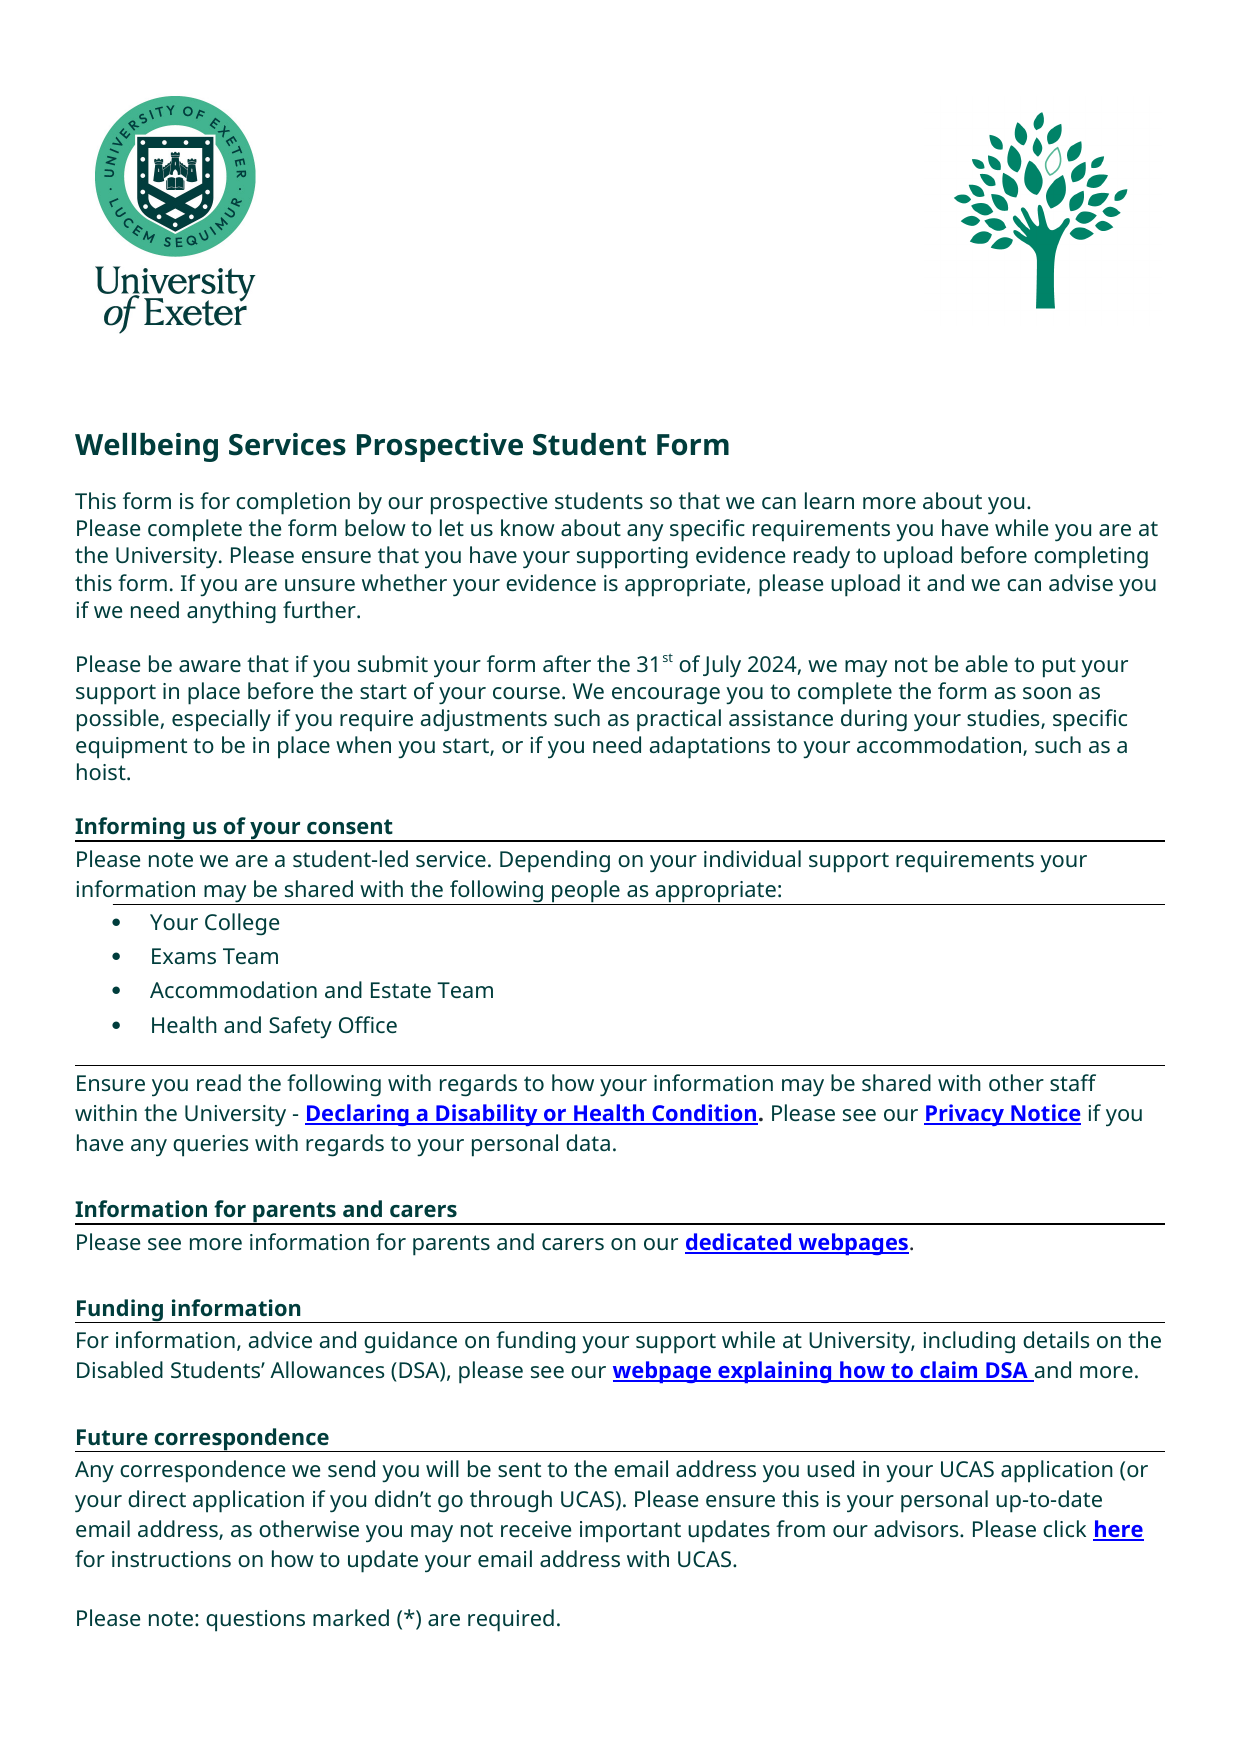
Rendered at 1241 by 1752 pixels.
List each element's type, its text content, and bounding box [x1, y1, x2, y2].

list Accommodation and Estate Team [112, 972, 1165, 1005]
text Please be aware that if you submit your form after the 31st of July 2024, we may not be able to put your support in place before the start of your course. We encourage you to complete the form as soon as possible, especially if you require adjustments such as practical assistance during your studies, specific equipment to be in place when you start, or if you need adaptations to your accommodation, such as a hoist. [75, 651, 1165, 786]
text Informing us of your consent [75, 813, 1165, 840]
text Wellbeing Services Prospective Student Form [75, 434, 1165, 461]
text Ensure you read the following with regards to how your information may be shared with other staff within the University - Declaring a Disability or Health Condition. Please see our Privacy Notice if you have any queries with regards to your personal data. [75, 1066, 1165, 1158]
list Your College [112, 905, 1165, 937]
text Information for parents and carers [75, 1196, 1165, 1223]
text For information, advice and guidance on funding your support while at University, including details on the Disabled Students’ Allowances (DSA), please see our webpage explaining how to claim DSA and more. [75, 1323, 1165, 1385]
text Any correspondence we send you will be sent to the email address you used in your UCAS application (or your direct application if you didn’t go through UCAS). Please ensure this is your personal up-to-date email address, as otherwise you may not receive important updates from our advisors. Please click here for instructions on how to update your email address with UCAS. [75, 1452, 1165, 1573]
text Funding information [75, 1295, 1165, 1322]
list Health and Safety Office [112, 1006, 1165, 1039]
text Please note we are a student-led service. Depending on your individual support requirements your information may be shared with the following people as appropriate: [75, 842, 1165, 903]
text Please see more information for parents and carers on our dedicated webpages. [75, 1225, 1165, 1256]
text This form is for completion by our prospective students so that we can learn more about you. [75, 488, 1165, 515]
text Future correspondence [75, 1423, 1165, 1451]
list Exams Team [112, 938, 1165, 971]
text Please complete the form below to let us know about any specific requirements you have while you are at the University. Please ensure that you have your supporting evidence ready to upload before completing this form. If you are unsure whether your evidence is appropriate, please upload it and we can advise you if we need anything further. [75, 515, 1165, 623]
picture [0, 1, 1241, 1752]
text Please note: questions marked (*) are required. [75, 1603, 1165, 1633]
